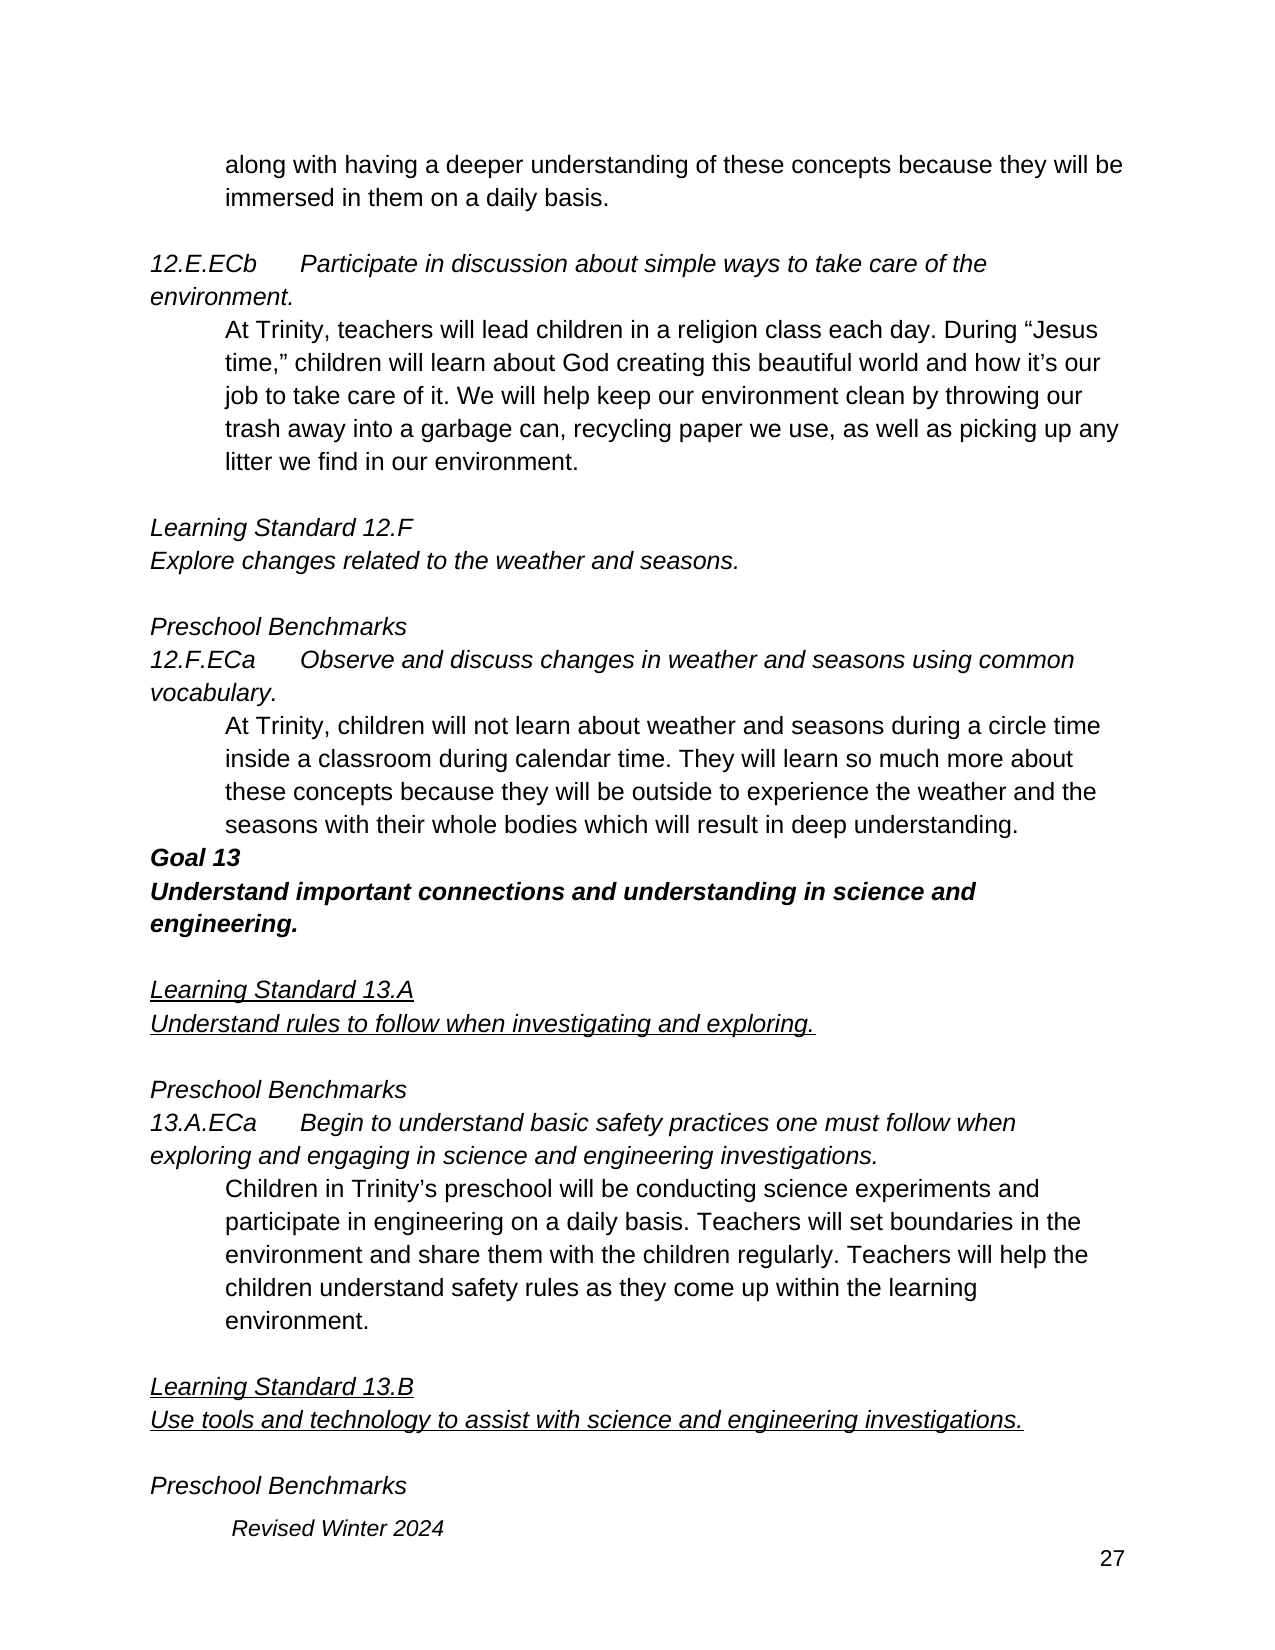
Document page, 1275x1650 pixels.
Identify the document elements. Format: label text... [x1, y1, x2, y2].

text 13.A.ECa Begin to understand basic safety practices one must follow when exploring and engaging in science and engineering investigations. [150, 1108, 1125, 1169]
text At Trinity, teachers will lead children in a religion class each day. During “Jesus time,” children will learn about God creating this beautiful world and how it’s our job to take care of it. We will help keep our environment clean by throwing our trash away into a garbage can, recycling paper we use, as well as picking up any litter we find in our environment. [225, 315, 1125, 476]
text Goal 13 [150, 843, 1125, 872]
text Preschool Benchmarks [150, 1471, 1125, 1499]
text 12.E.ECb Participate in discussion about simple ways to take care of the environment. [150, 249, 1125, 311]
text Use tools and technology to assist with science and engineering investigations. [150, 1405, 1125, 1433]
text Children in Trinity’s preschool will be conducting science experiments and participate in engineering on a daily basis. Teachers will set boundaries in the environment and share them with the children regularly. Teachers will help the children understand safety rules as they come up within the learning environment. [225, 1174, 1125, 1334]
text Understand rules to follow when investigating and exploring. [150, 1008, 1125, 1037]
text Learning Standard 13.B [150, 1372, 1125, 1401]
text Understand important connections and understanding in science and engineering. [150, 876, 1125, 938]
text Preschool Benchmarks [150, 612, 1125, 641]
text Explore changes related to the weather and seasons. [150, 546, 1125, 575]
text 12.F.ECa Observe and discuss changes in weather and seasons using common vocabulary. [150, 645, 1125, 707]
text Preschool Benchmarks [150, 1074, 1125, 1103]
text Learning Standard 13.A [150, 976, 1125, 1004]
text Learning Standard 12.F [150, 513, 1125, 542]
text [225, 150, 1125, 212]
text At Trinity, children will not learn about weather and seasons during a circle time inside a classroom during calendar time. They will learn so much more about these concepts because they will be outside to experience the weather and the seasons with their whole bodies which will result in deep understanding. [225, 711, 1125, 839]
